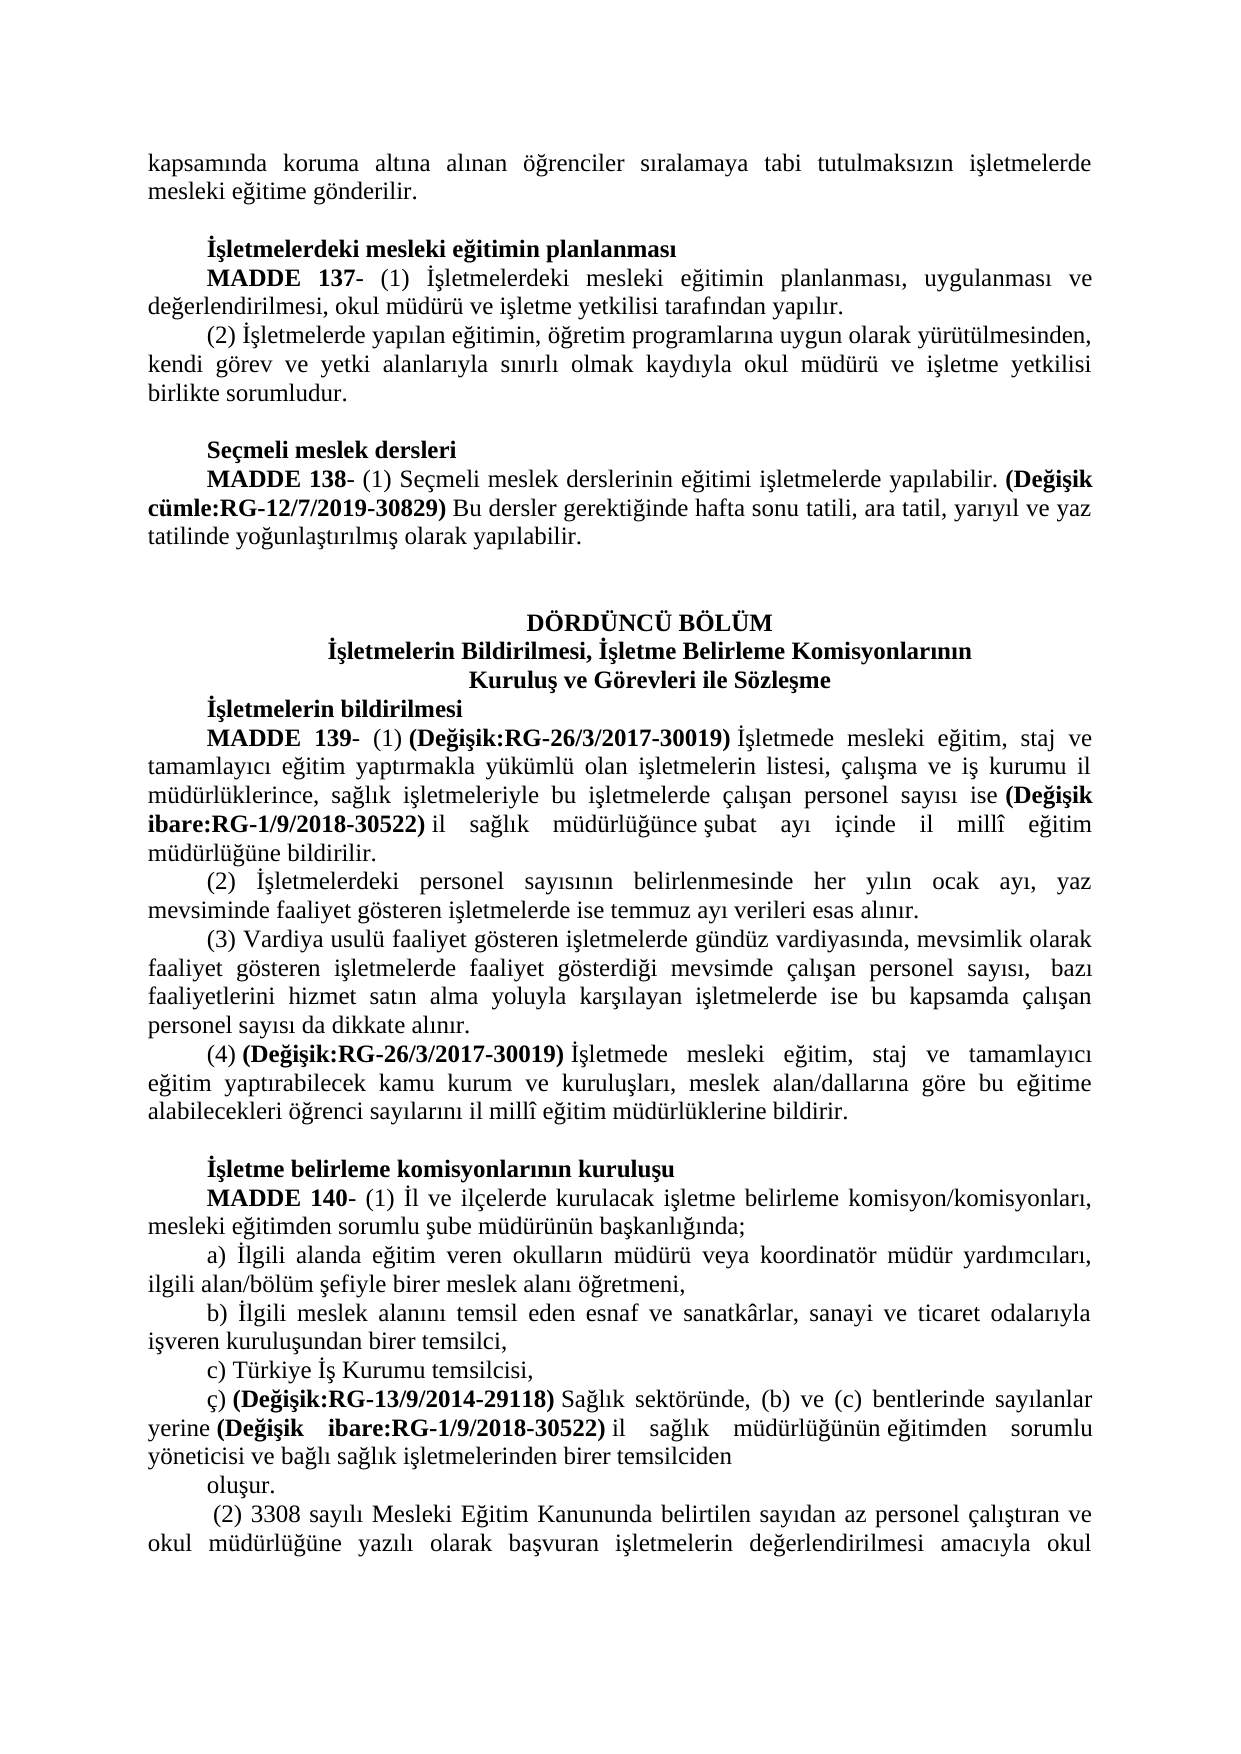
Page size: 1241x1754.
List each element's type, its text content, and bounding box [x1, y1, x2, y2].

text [148, 148, 1093, 205]
text ç) (Değişik:RG-13/9/2014-29118) Sağlık sektöründe, (b) ve (c) bentlerinde sayılanlar yerine (Değişik ibare:RG-1/9/2018-30522) il sağlık müdürlüğünün eğitimden sorumlu yöneticisi ve bağlı sağlık işletmelerinden birer temsilciden [148, 1384, 1093, 1470]
text b) İlgili meslek alanını temsil eden esnaf ve sanatkârlar, sanayi ve ticaret odalarıyla işveren kuruluşundan birer temsilci, [148, 1298, 1093, 1355]
text Seçmeli meslek dersleri [148, 435, 1093, 464]
text İşletmelerin bildirilmesi [148, 694, 1093, 723]
text MADDE 139- (1) (Değişik:RG-26/3/2017-30019) İşletmede mesleki eğitim, staj ve tamamlayıcı eğitim yaptırmakla yükümlü olan işletmelerin listesi, çalışma ve iş kurumu il müdürlüklerince, sağlık işletmeleriyle bu işletmelerde çalışan personel sayısı ise (Değişik ibare:RG-1/9/2018-30522) il sağlık müdürlüğünce şubat ayı içinde il millî eğitim müdürlüğüne bildirilir. [148, 723, 1093, 866]
text (3) Vardiya usulü faaliyet gösteren işletmelerde gündüz vardiyasında, mevsimlik olarak faaliyet gösteren işletmelerde faaliyet gösterdiği mevsimde çalışan personel sayısı, bazı faaliyetlerini hizmet satın alma yoluyla karşılayan işletmelerde ise bu kapsamda çalışan personel sayısı da dikkate alınır. [148, 924, 1093, 1039]
text (2) İşletmelerdeki personel sayısının belirlenmesinde her yılın ocak ayı, yaz mevsiminde faaliyet gösteren işletmelerde ise temmuz ayı verileri esas alınır. [148, 866, 1093, 924]
text DÖRDÜNCÜ BÖLÜM [148, 608, 1093, 636]
text MADDE 140- (1) İl ve ilçelerde kurulacak işletme belirleme komisyon/komisyonları, mesleki eğitimden sorumlu şube müdürünün başkanlığında; [148, 1183, 1093, 1240]
text c) Türkiye İş Kurumu temsilcisi, [148, 1355, 1093, 1384]
text Kuruluş ve Görevleri ile Sözleşme [148, 665, 1093, 694]
text (4) (Değişik:RG-26/3/2017-30019) İşletmede mesleki eğitim, staj ve tamamlayıcı eğitim yaptırabilecek kamu kurum ve kuruluşları, meslek alan/dallarına göre bu eğitime alabilecekleri öğrenci sayılarını il millî eğitim müdürlüklerine bildirir. [148, 1039, 1093, 1125]
text İşletmelerin Bildirilmesi, İşletme Belirleme Komisyonlarının [148, 636, 1093, 665]
text MADDE 137- (1) İşletmelerdeki mesleki eğitimin planlanması, uygulanması ve değerlendirilmesi, okul müdürü ve işletme yetkilisi tarafından yapılır. [148, 263, 1093, 320]
text İşletme belirleme komisyonlarının kuruluşu [148, 1154, 1093, 1183]
text a) İlgili alanda eğitim veren okulların müdürü veya koordinatör müdür yardımcıları, ilgili alan/bölüm şefiyle birer meslek alanı öğretmeni, [148, 1240, 1093, 1298]
text oluşur. [148, 1470, 1093, 1499]
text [148, 1499, 1093, 1556]
text (2) İşletmelerde yapılan eğitimin, öğretim programlarına uygun olarak yürütülmesinden, kendi görev ve yetki alanlarıyla sınırlı olmak kaydıyla okul müdürü ve işletme yetkilisi birlikte sorumludur. [148, 320, 1093, 406]
text MADDE 138- (1) Seçmeli meslek derslerinin eğitimi işletmelerde yapılabilir. (Değişik cümle:RG-12/7/2019-30829) Bu dersler gerektiğinde hafta sonu tatili, ara tatil, yarıyıl ve yaz tatilinde yoğunlaştırılmış olarak yapılabilir. [148, 464, 1093, 550]
text İşletmelerdeki mesleki eğitimin planlanması [148, 234, 1093, 263]
